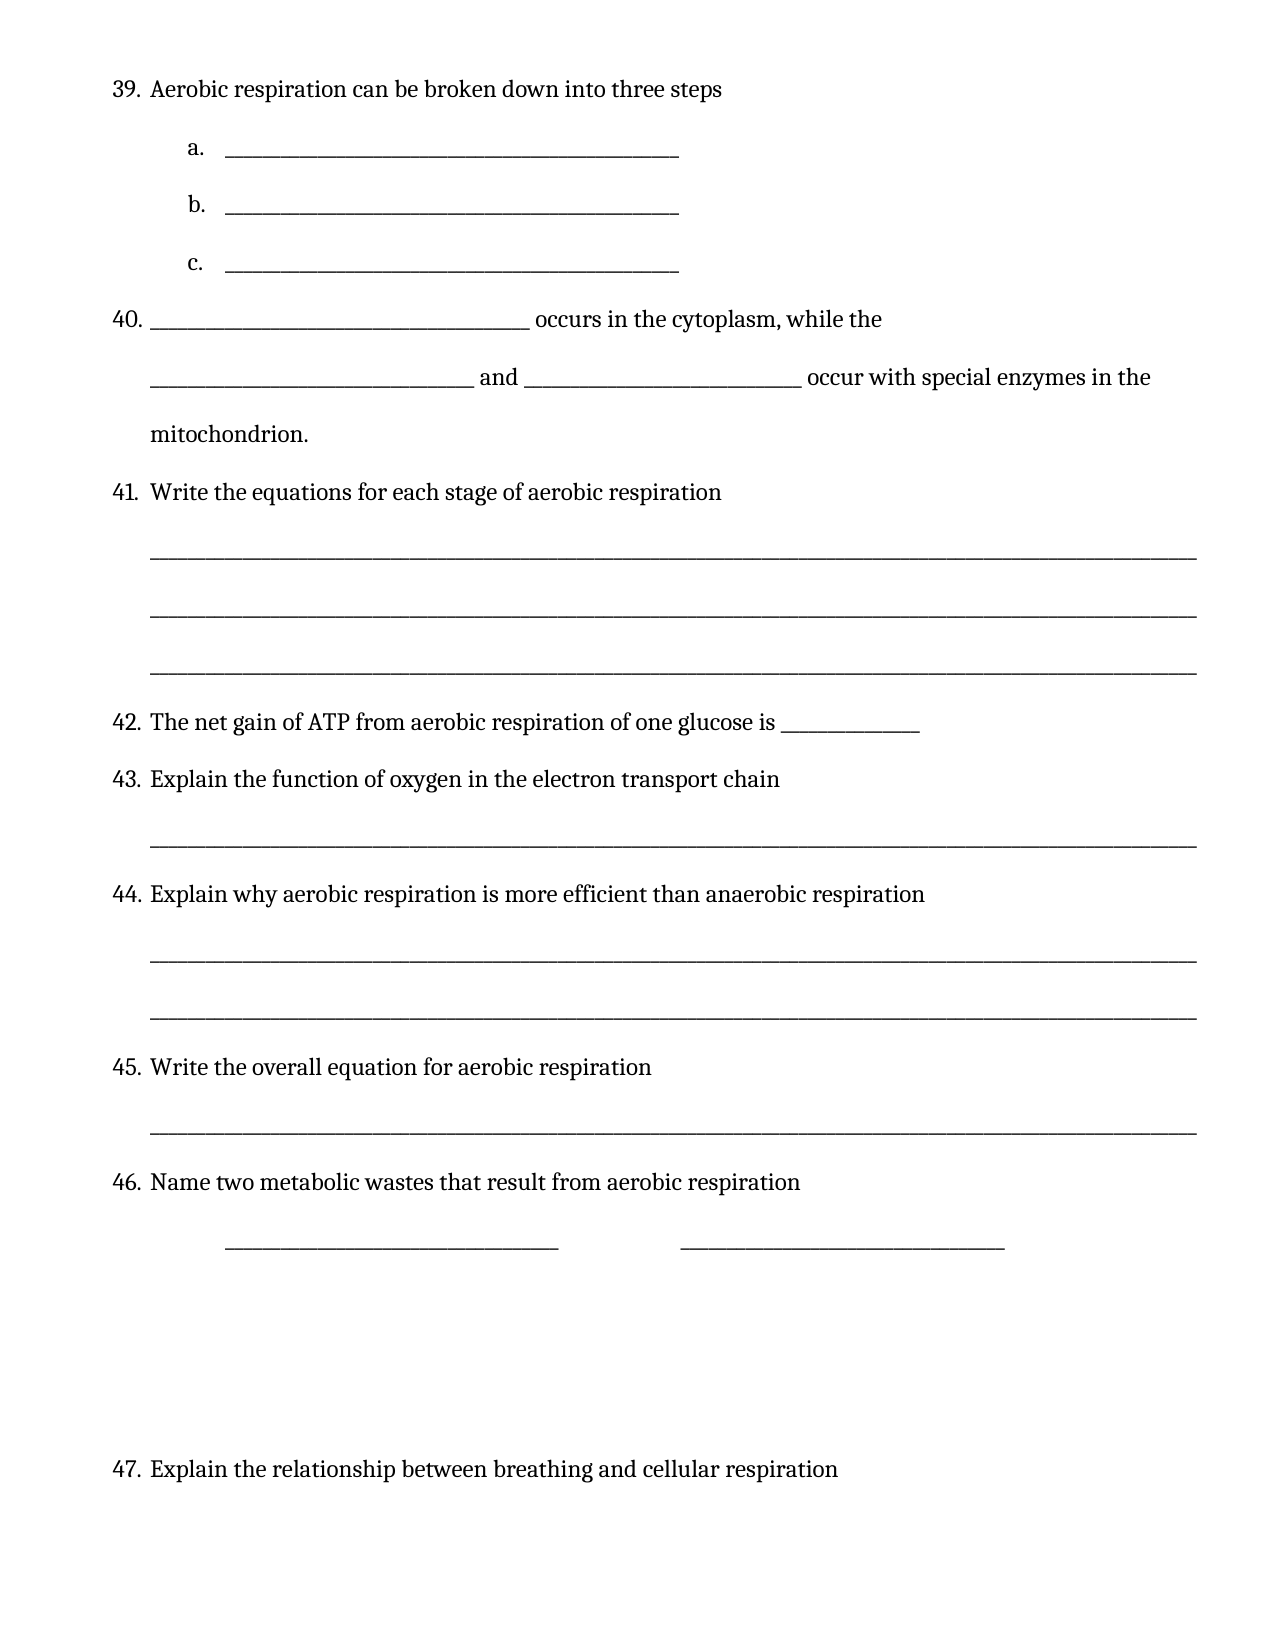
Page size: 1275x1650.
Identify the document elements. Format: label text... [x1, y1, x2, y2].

list _________________________________________ occurs in the cytoplasm, while the ___________________________________ and ______________________________ occur with special enzymes in the mitochondrion. [112, 305, 1200, 449]
list _________________________________________________________________________________________________________________ [150, 1110, 1200, 1139]
list _________________________________________________ [187, 132, 1200, 161]
list _________________________________________________________________________________________________________________ [150, 535, 1200, 564]
list Write the equations for each stage of aerobic respiration [112, 477, 1200, 506]
list Write the overall equation for aerobic respiration [112, 1052, 1200, 1081]
list Name two metabolic wastes that result from aerobic respiration [112, 1167, 1200, 1196]
list Aerobic respiration can be broken down into three steps [112, 75, 1200, 104]
list _________________________________________________________________________________________________________________ [150, 650, 1200, 679]
list ____________________________________ ___________________________________ [150, 1225, 1200, 1254]
list _________________________________________________________________________________________________________________ [150, 822, 1200, 851]
list Explain the relationship between breathing and cellular respiration [112, 1455, 1200, 1484]
list _________________________________________________________________________________________________________________ [150, 592, 1200, 621]
list _________________________________________________ [187, 247, 1200, 276]
list _________________________________________________ [187, 190, 1200, 219]
list Explain the function of oxygen in the electron transport chain [112, 765, 1200, 794]
list The net gain of ATP from aerobic respiration of one glucose is _______________ [112, 707, 1200, 736]
list __________________________________________________________________________________________________________________________________________________________________________________________________________________________________ [150, 937, 1200, 1024]
list Explain why aerobic respiration is more efficient than anaerobic respiration [112, 880, 1200, 909]
